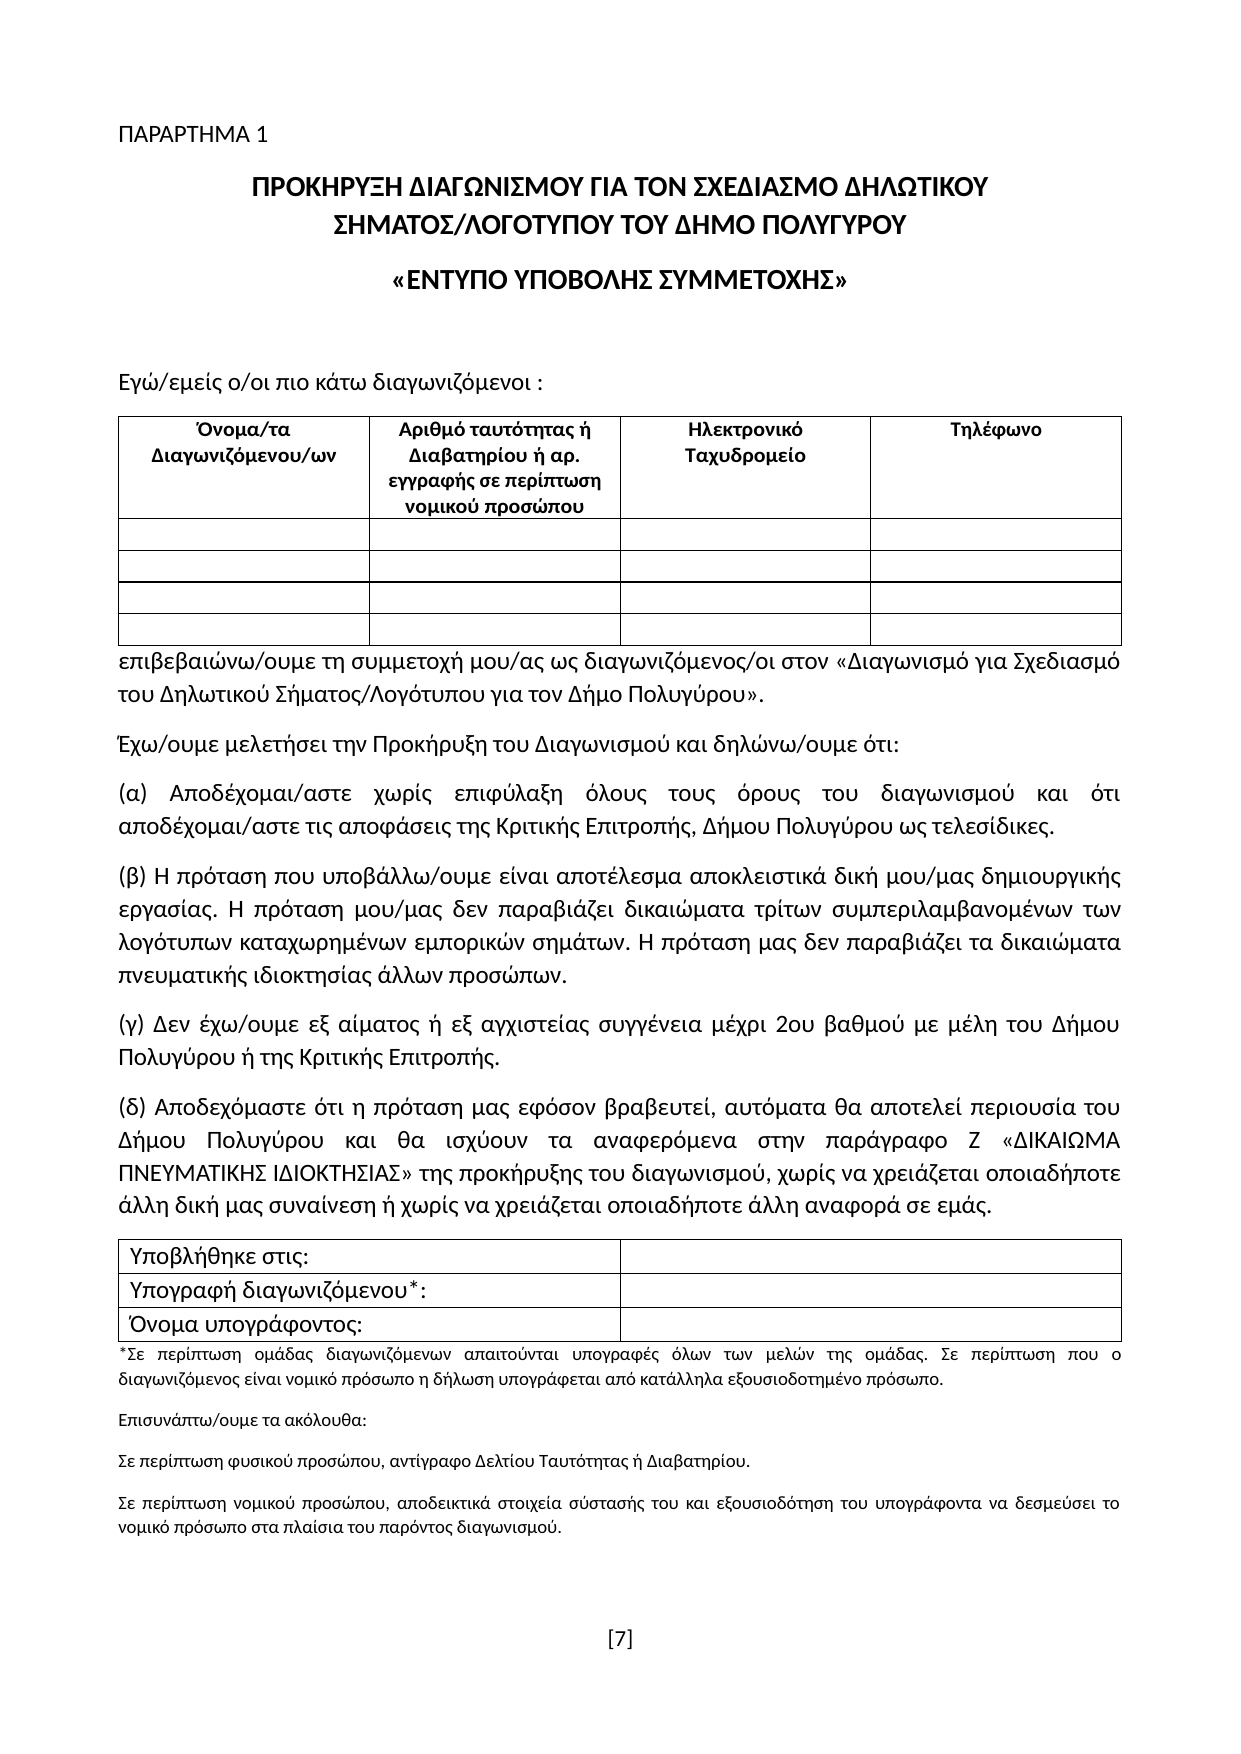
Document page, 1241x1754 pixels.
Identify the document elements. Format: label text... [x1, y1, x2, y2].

table_header Ηλεκτρονικό Ταχυδρομείο [621, 417, 870, 518]
table_header Όνομα/τα Διαγωνιζόμενου/ων [119, 417, 369, 518]
table_cell [621, 1274, 1121, 1307]
text Σε περίπτωση φυσικού προσώπου, αντίγραφο Δελτίου Ταυτότητας ή Διαβατηρίου. [118, 1449, 1122, 1472]
table_cell [119, 614, 369, 644]
table_cell [871, 551, 1121, 581]
table_cell [621, 519, 870, 550]
table_cell [621, 583, 870, 613]
table_cell [370, 583, 620, 613]
text (γ) Δεν έχω/ουμε εξ αίματος ή εξ αγχιστείας συγγένεια μέχρι 2ου βαθμού με μέλη του Δήμου Πολυγύρου ή της Κριτικής Επιτροπής. [118, 1008, 1122, 1072]
text (β) Η πρόταση που υποβάλλω/ουμε είναι αποτέλεσμα αποκλειστικά δική μου/μας δημιουργικής εργασίας. Η πρόταση μου/μας δεν παραβιάζει δικαιώματα τρίτων συμπεριλαμβανομένων των λογότυπων καταχωρημένων εμπορικών σημάτων. Η πρόταση μας δεν παραβιάζει τα δικαιώματα πνευματικής ιδιοκτησίας άλλων προσώπων. [118, 860, 1122, 989]
table_cell Όνομα υπογράφοντος: [119, 1308, 620, 1341]
text (α) Αποδέχομαι/αστε χωρίς επιφύλαξη όλους τους όρους του διαγωνισμού και ότι αποδέχομαι/αστε τις αποφάσεις της Κριτικής Επιτροπής, Δήμου Πολυγύρου ως τελεσίδικες. [118, 778, 1122, 841]
text ΠΑΡΑΡΤΗΜΑ 1 [118, 118, 1122, 149]
table_header Τηλέφωνο [871, 417, 1121, 518]
text *Σε περίπτωση ομάδας διαγωνιζόμενων απαιτούνται υπογραφές όλων των μελών της ομάδας. Σε περίπτωση που ο διαγωνιζόμενος είναι νομικό πρόσωπο η δήλωση υπογράφεται από κατάλληλα εξουσιοδοτημένο πρόσωπο. [118, 1342, 1122, 1390]
table_cell Υπογραφή διαγωνιζόμενου*: [119, 1274, 620, 1307]
text Έχω/ουμε μελετήσει την Προκήρυξη του Διαγωνισμού και δηλώνω/ουμε ότι: [118, 728, 1122, 758]
table_cell [871, 583, 1121, 613]
table_cell [871, 519, 1121, 550]
text «ΕΝΤΥΠΟ ΥΠΟΒΟΛΗΣ ΣΥΜΜΕΤΟΧΗΣ» [118, 261, 1122, 297]
table_cell [370, 614, 620, 644]
table_cell [370, 519, 620, 550]
text επιβεβαιώνω/ουμε τη συμμετοχή μου/ας ως διαγωνιζόμενος/οι στον «Διαγωνισμό για Σχεδιασμό του Δηλωτικού Σήματος/Λογότυπου για τον Δήμο Πολυγύρου». [118, 646, 1122, 709]
table_cell [621, 551, 870, 581]
table_header [621, 1240, 1121, 1273]
text (δ) Αποδεχόμαστε ότι η πρόταση μας εφόσον βραβευτεί, αυτόματα θα αποτελεί περιουσία του Δήμου Πολυγύρου και θα ισχύουν τα αναφερόμενα στην παράγραφο Ζ «ΔΙΚΑΙΩΜΑ ΠΝΕΥΜΑΤΙΚΗΣ ΙΔΙΟΚΤΗΣΙΑΣ» της προκήρυξης του διαγωνισμού, χωρίς να χρειάζεται οποιαδήποτε άλλη δική μας συναίνεση ή χωρίς να χρειάζεται οποιαδήποτε άλλη αναφορά σε εμάς. [118, 1091, 1122, 1220]
text Εγώ/εμείς ο/οι πιο κάτω διαγωνιζόμενοι : [118, 366, 1122, 396]
table_cell [621, 614, 870, 644]
table_header Αριθμό ταυτότητας ή Διαβατηρίου ή αρ. εγγραφής σε περίπτωση νομικού προσώπου [370, 417, 620, 518]
table_cell [119, 519, 369, 550]
text Σε περίπτωση νομικού προσώπου, αποδεικτικά στοιχεία σύστασής του και εξουσιοδότηση του υπογράφοντα να δεσμεύσει το νομικό πρόσωπο στα πλαίσια του παρόντος διαγωνισμού. [118, 1491, 1122, 1538]
table_cell [621, 1308, 1121, 1341]
table_cell [370, 551, 620, 581]
table_header Υποβλήθηκε στις: [119, 1240, 620, 1273]
text ΠΡΟΚΗΡΥΞΗ ΔΙΑΓΩΝΙΣΜΟΥ ΓΙΑ ΤΟΝ ΣΧΕΔΙΑΣΜΟ ΔΗΛΩΤΙΚΟΥ ΣΗΜΑΤΟΣ/ΛΟΓΟΤΥΠΟΥ ΤΟΥ ΔΗΜΟ ΠΟΛΥΓΥΡΟΥ [118, 168, 1122, 242]
table_cell [871, 614, 1121, 644]
table_cell [119, 583, 369, 613]
text Επισυνάπτω/ουμε τα ακόλουθα: [118, 1408, 1122, 1431]
table_cell [119, 551, 369, 581]
